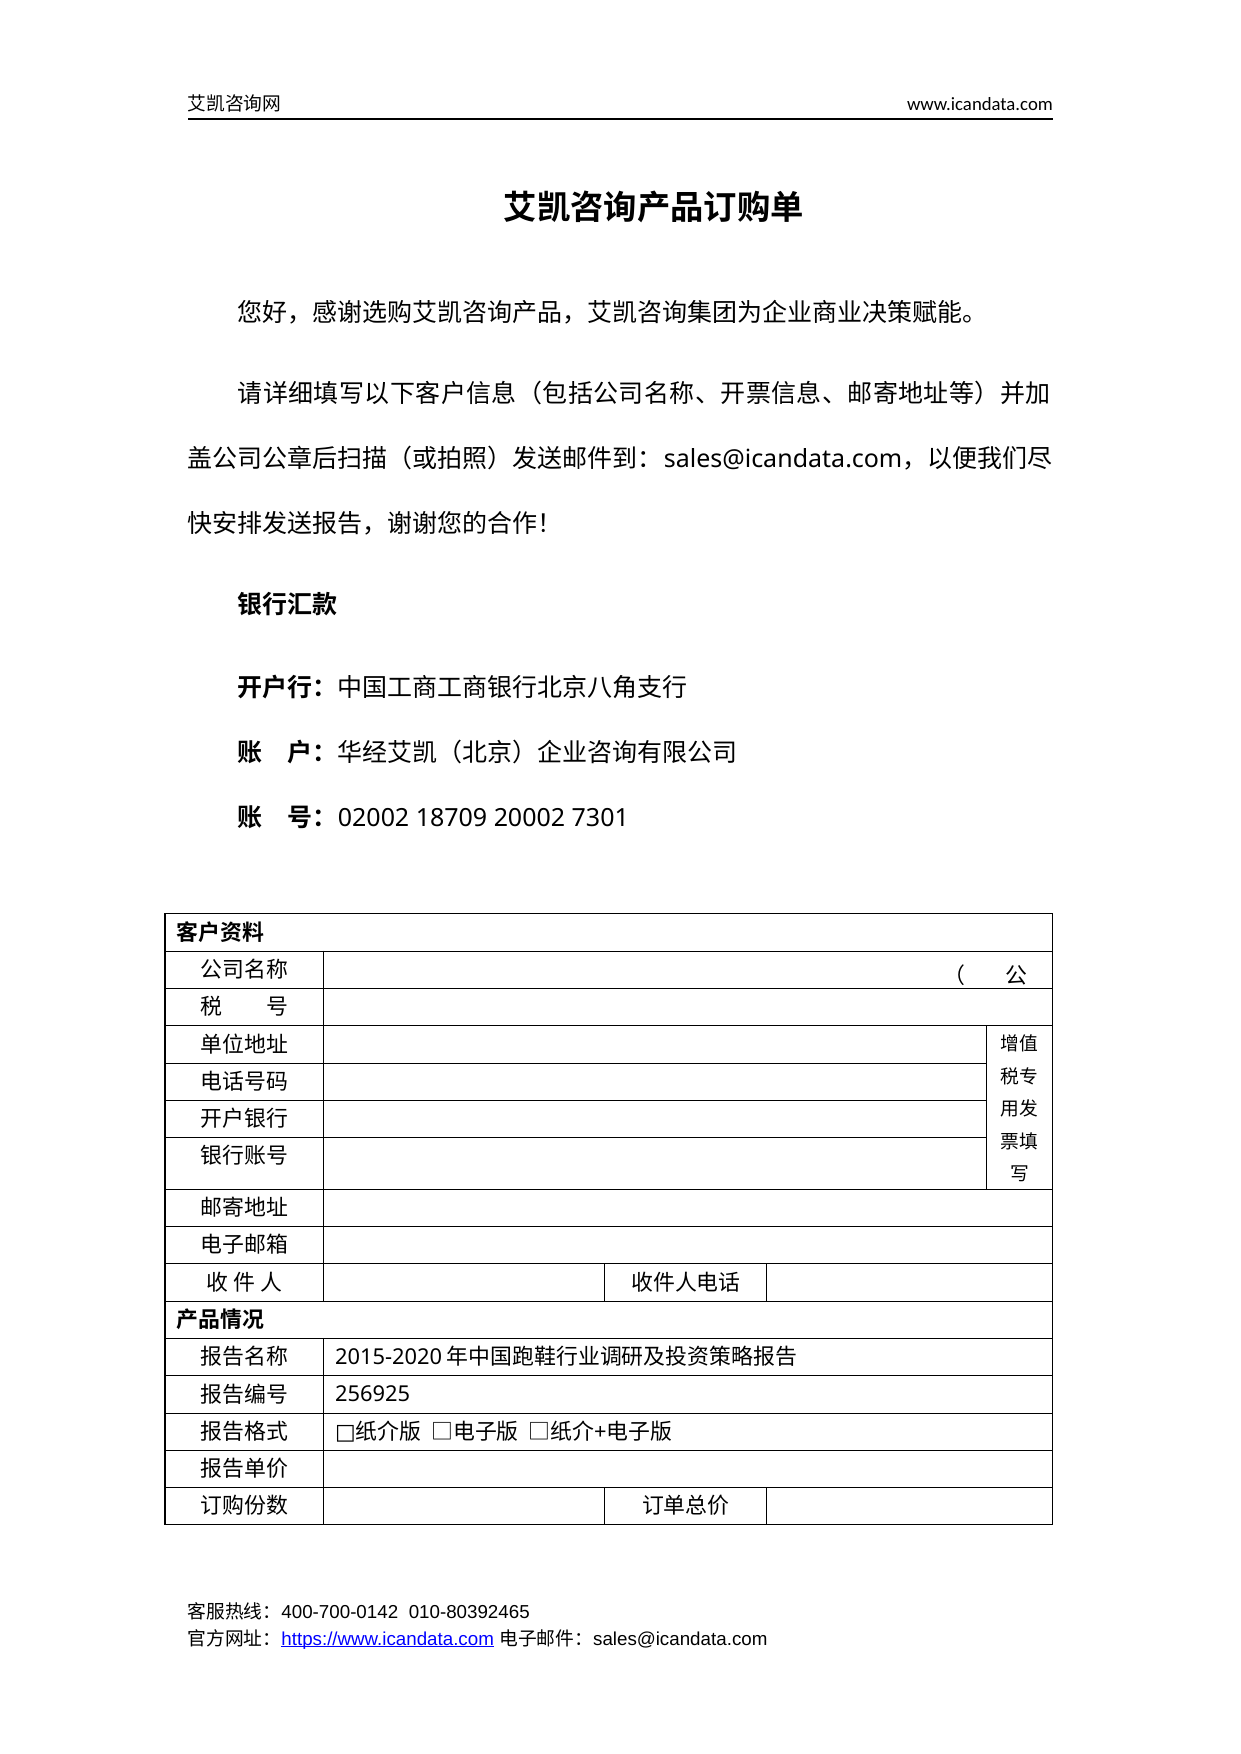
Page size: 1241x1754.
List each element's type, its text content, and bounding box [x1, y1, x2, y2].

table_cell 报告格式 [166, 1414, 323, 1450]
table_cell [324, 1227, 1052, 1263]
table_cell [767, 1488, 1052, 1524]
table_cell [324, 1138, 986, 1189]
table_cell 邮寄地址 [166, 1190, 323, 1226]
table_cell 订购份数 [166, 1488, 323, 1524]
table_cell [324, 1190, 1052, 1226]
table_cell [324, 1264, 604, 1301]
table_cell [324, 1451, 1052, 1487]
text 您好，感谢选购艾凯咨询产品，艾凯咨询集团为企业商业决策赋能。 [187, 278, 1053, 343]
table_cell 收 件 人 [166, 1264, 323, 1301]
table_cell 报告编号 [166, 1376, 323, 1412]
table_cell 2015-2020年中国跑鞋行业调研及投资策略报告 [324, 1339, 1052, 1375]
table_cell 报告名称 [166, 1339, 323, 1375]
text 艾凯咨询产品订购单 [187, 172, 1053, 237]
table_cell □纸介版 □电子版 □纸介+电子版 [324, 1414, 1052, 1450]
table_cell 单位地址 [166, 1026, 323, 1062]
text 账 户：华经艾凯（北京）企业咨询有限公司 [187, 718, 1053, 783]
table_cell [324, 1488, 604, 1524]
table_cell 增值税专用发票填写 [987, 1026, 1052, 1189]
table_cell 报告单价 [166, 1451, 323, 1487]
table_cell [324, 1026, 986, 1062]
text 银行汇款 [187, 570, 1053, 635]
table_cell [767, 1264, 1052, 1301]
table_cell 收件人电话 [605, 1264, 766, 1301]
table_cell 电子邮箱 [166, 1227, 323, 1263]
table_cell 税 号 [166, 989, 323, 1025]
table_cell [324, 1064, 986, 1100]
table_cell 电话号码 [166, 1064, 323, 1100]
text 账 号：02002 18709 20002 7301 [187, 783, 1053, 848]
table_cell [324, 952, 1052, 988]
text 请详细填写以下客户信息（包括公司名称、开票信息、邮寄地址等）并加盖公司公章后扫描（或拍照）发送邮件到：sales@icandata.com，以便我们尽快安排发送报告，谢谢您的合作！ [187, 359, 1053, 554]
table_cell 公司名称 [166, 952, 323, 988]
table_cell 银行账号 [166, 1138, 323, 1189]
table_cell 产品情况 [166, 1302, 1052, 1338]
table_cell [324, 1101, 986, 1137]
table_cell 订单总价 [605, 1488, 766, 1524]
text 开户行：中国工商工商银行北京八角支行 [187, 653, 1053, 718]
table_cell 开户银行 [166, 1101, 323, 1137]
table_cell [324, 989, 1052, 1025]
table_header 客户资料 [166, 914, 1052, 951]
table_cell 256925 [324, 1376, 1052, 1412]
